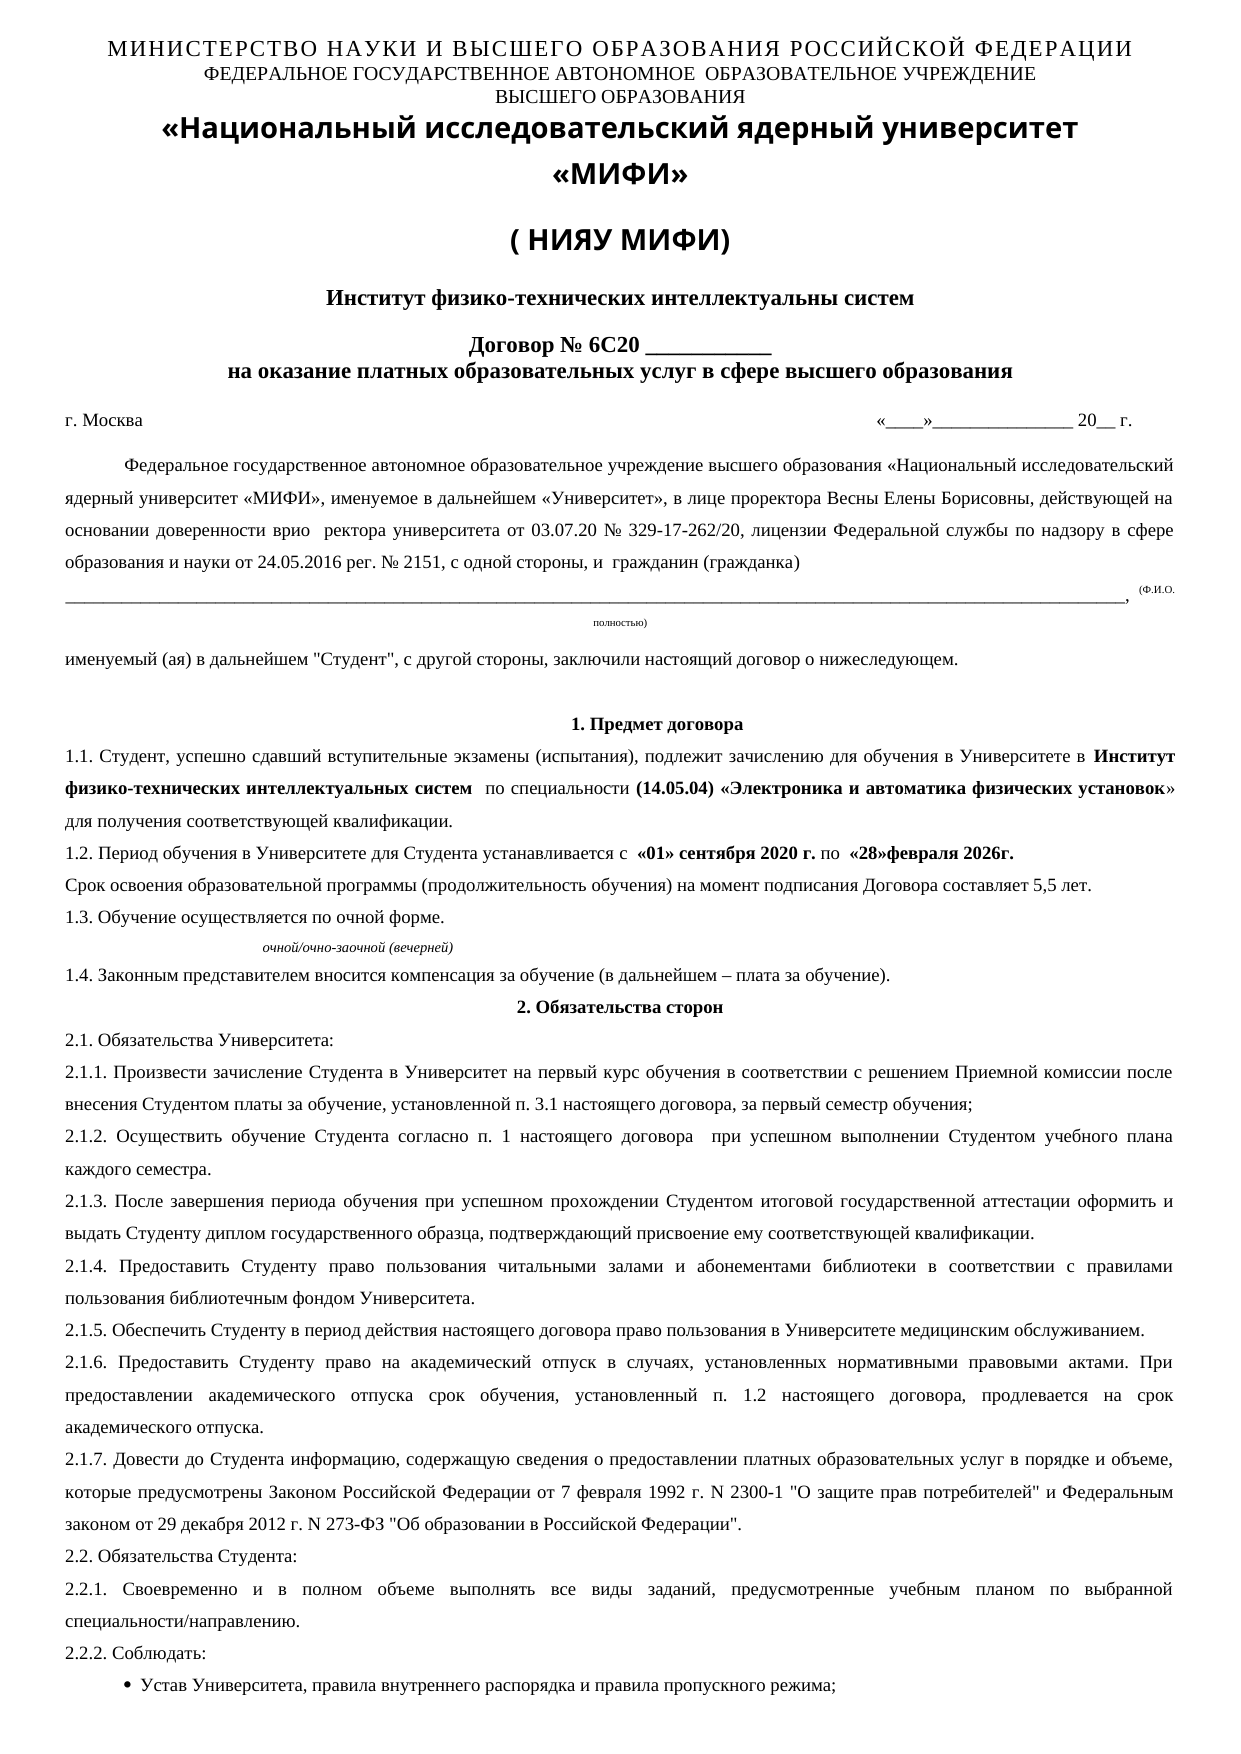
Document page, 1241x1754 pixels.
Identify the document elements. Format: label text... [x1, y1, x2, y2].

text 2. Обязательства сторон [65, 996, 1175, 1018]
text 1.1. Студент, успешно сдавший вступительные экзамены (испытания), подлежит зачислению для обучения в Университете в Институт физико-технических интеллектуальных систем по специальности (14.05.04) «Электроника и автоматика физических установок» для получения соответствующей квалификации. [65, 745, 1175, 831]
text 2.1.4. Предоставить Студенту право пользования читальными залами и абонементами библиотеки в соответствии с правилами пользования библиотечным фондом Университета. [65, 1254, 1175, 1308]
text г. Москва «____»_______________ 20__ г. [65, 409, 1175, 430]
table_cell ФЕДЕРАЛЬНОЕ ГОСУДАРСТВЕННОЕ АВТОНОМНОЕ ОБРАЗОВАТЕЛЬНОЕ УЧРЕЖДЕНИЕ высшего образования [90, 62, 1150, 107]
text очной/очно-заочной (вечерней) [65, 939, 1175, 956]
text 1.3. Обучение осуществляется по очной форме. [65, 906, 1175, 928]
table_header МИНИСТЕРСТВО НАУКИ И ВЫСШЕГО ОБРАЗОВАНИЯ РОССИЙСКОЙ ФЕДЕРАЦИИ [90, 35, 1150, 62]
text 2.1.6. Предоставить Студенту право на академический отпуск в случаях, установленных нормативными правовыми актами. При предоставлении академического отпуска срок обучения, установленный п. 1.2 настоящего договора, продлевается на срок академического отпуска. [65, 1351, 1175, 1437]
text 1.4. Законным представителем вносится компенсация за обучение (в дальнейшем – плата за обучение). [65, 964, 1175, 985]
text 1. Предмет договора [139, 713, 1175, 734]
text именуемый (ая) в дальнейшем "Студент", с другой стороны, заключили настоящий договор о нижеследующем. [65, 648, 1175, 670]
text 2.1.3. После завершения периода обучения при успешном прохождении Студентом итоговой государственной аттестации оформить и выдать Студенту диплом государственного образца, подтверждающий присвоение ему соответствующей квалификации. [65, 1190, 1175, 1244]
text 1.2. Период обучения в Университете для Студента устанавливается с «01» сентября 2020 г. по «28»февраля 2026г. [65, 842, 1175, 863]
text 2.2.2. Соблюдать: [65, 1642, 1175, 1663]
table_cell «Национальный исследовательский ядерный университет «МИФИ» ( НИЯУ МИФИ) [90, 108, 1150, 284]
text _________________________________________________________________________________________________________________, (Ф.И.О. полностью) [65, 583, 1175, 637]
text Срок освоения образовательной программы (продолжительность обучения) на момент подписания Договора составляет 5,5 лет. [65, 874, 1175, 896]
text 2.1.2. Осуществить обучение Студента согласно п. 1 настоящего договора при успешном выполнении Студентом учебного плана каждого семестра. [65, 1125, 1175, 1179]
text 2.1.7. Довести до Студента информацию, содержащую сведения о предоставлении платных образовательных услуг в порядке и объеме, которые предусмотрены Законом Российской Федерации от 7 февраля 1992 г. N 2300-1 "О защите прав потребителей" и Федеральным законом от 29 декабря 2012 г. N 273-ФЗ "Об образовании в Российской Федерации". [65, 1448, 1175, 1534]
text 2.2.1. Своевременно и в полном объеме выполнять все виды заданий, предусмотренные учебным планом по выбранной специальности/направлению. [65, 1577, 1175, 1631]
text 2.1. Обязательства Университета: [65, 1028, 1175, 1050]
text 2.2. Обязательства Студента: [65, 1545, 1175, 1567]
text Федеральное государственное автономное образовательное учреждение высшего образования «Национальный исследовательский ядерный университет «МИФИ», именуемое в дальнейшем «Университет», в лице проректора Весны Елены Борисовны, действующей на основании доверенности врио ректора университета от 03.07.20 № 329-17-262/20, лицензии Федеральной службы по надзору в сфере образования и науки от 24.05.2016 рег. № 2151, с одной стороны, и гражданин (гражданка) [65, 454, 1175, 573]
text на оказание платных образовательных услуг в сфере высшего образования [65, 357, 1175, 384]
text 2.1.5. Обеспечить Студенту в период действия настоящего договора право пользования в Университете медицинским обслуживанием. [65, 1319, 1175, 1341]
text 2.1.1. Произвести зачисление Студента в Университет на первый курс обучения в соответствии с решением Приемной комиссии после внесения Студентом платы за обучение, установленной п. 3.1 настоящего договора, за первый семестр обучения; [65, 1061, 1175, 1114]
text Институт физико-технических интеллектуальны систем [65, 284, 1175, 310]
list Устав Университета, правила внутреннего распорядка и правила пропускного режима; [65, 1674, 1175, 1696]
text Договор № 6С20 ___________ [65, 331, 1175, 357]
